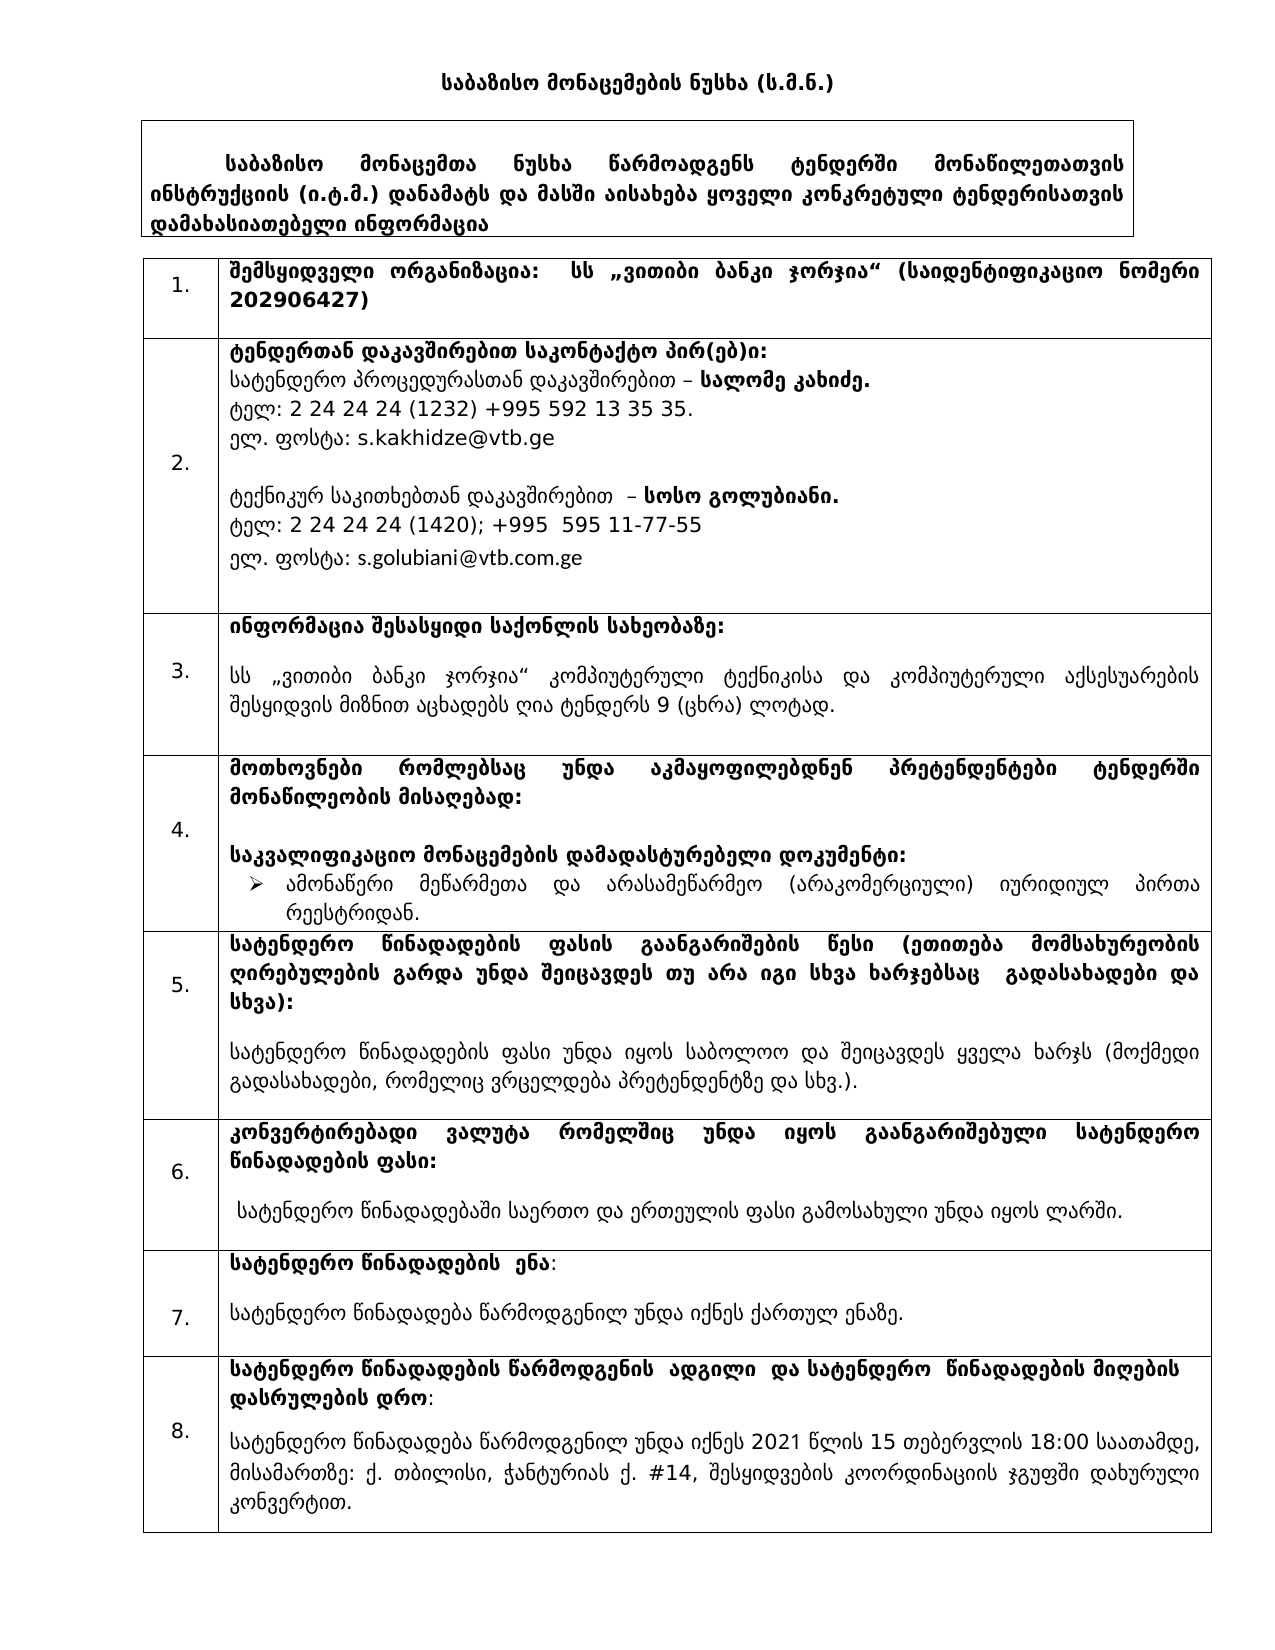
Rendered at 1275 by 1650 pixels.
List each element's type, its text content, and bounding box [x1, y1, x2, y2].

table_cell ინფორმაცია შესასყიდი საქონლის სახეობაზე: სს „ვითიბი ბანკი ჯორჯია“ კომპიუტერული ტექნიკისა და კომპიუტერული აქსესუარების შესყიდვის მიზნით აცხადებს ღია ტენდერს 9 (ცხრა) ლოტად. [219, 614, 1211, 755]
table_cell 3. [144, 614, 218, 755]
text საბაზისო მონაცემთა ნუსხა წარმოადგენს ტენდერში მონაწილეთათვის ინსტრუქციის (ი.ტ.მ.) დანამატს და მასში აისახება ყოველი კონკრეტული ტენდერისათვის დამახასიათებელი ინფორმაცია [142, 121, 1133, 236]
table_cell 8. [144, 1357, 218, 1532]
table_cell ტენდერთან დაკავშირებით საკონტაქტო პირ(ებ)ი: სატენდერო პროცედურასთან დაკავშირებით – სალომე კახიძე. ტელ: 2 24 24 24 (1232) +995 592 13 35 35. ელ. ფოსტა: s.kakhidze@vtb.ge ტექნიკურ საკითხებთან დაკავშირებით – სოსო გოლუბიანი. ტელ: 2 24 24 24 (1420); +995 595 11-77-55 ელ. ფოსტა: s.golubiani@vtb.com.ge [219, 339, 1211, 613]
table_cell მოთხოვნები რომლებსაც უნდა აკმაყოფილებდნენ პრეტენდენტები ტენდერში მონაწილეობის მისაღებად: საკვალიფიკაციო მონაცემების დამადასტურებელი დოკუმენტი: ამონაწერი მეწარმეთა და არასამეწარმეო (არაკომერციული) იურიდიულ პირთა რეესტრიდან. [219, 756, 1211, 931]
table_cell 2. [144, 339, 218, 613]
table_cell სატენდერო წინადადების ენა: სატენდერო წინადადება წარმოდგენილ უნდა იქნეს ქართულ ენაზე. [219, 1251, 1211, 1356]
text საბაზისო მონაცემების ნუსხა (ს.მ.ნ.) [150, 71, 1125, 95]
table_cell 5. [144, 932, 218, 1119]
table_cell სატენდერო წინადადების წარმოდგენის ადგილი და სატენდერო წინადადების მიღების დასრულების დრო: სატენდერო წინადადება წარმოდგენილ უნდა იქნეს 2021 წლის 15 თებერვლის 18:00 საათამდე, მისამართზე: ქ. თბილისი, ჭანტურიას ქ. #14, შესყიდვების კოორდინაციის ჯგუფში დახურული კონვერტით. [219, 1357, 1211, 1532]
table_cell 4. [144, 756, 218, 931]
table_cell სატენდერო წინადადების ფასის გაანგარიშების წესი (ეთითება მომსახურეობის ღირებულების გარდა უნდა შეიცავდეს თუ არა იგი სხვა ხარჯებსაც გადასახადები და სხვა): სატენდერო წინადადების ფასი უნდა იყოს საბოლოო და შეიცავდეს ყველა ხარჯს (მოქმედი გადასახადები, რომელიც ვრცელდება პრეტენდენტზე და სხვ.). [219, 932, 1211, 1119]
table_cell 7. [144, 1251, 218, 1356]
table_cell 6. [144, 1120, 218, 1249]
table_header შემსყიდველი ორგანიზაცია: სს „ვითიბი ბანკი ჯორჯია“ (საიდენტიფიკაციო ნომერი 202906427) [219, 259, 1211, 338]
table_header 1. [144, 259, 218, 338]
table_cell კონვერტირებადი ვალუტა რომელშიც უნდა იყოს გაანგარიშებული სატენდერო წინადადების ფასი: სატენდერო წინადადებაში საერთო და ერთეულის ფასი გამოსახული უნდა იყოს ლარში. [219, 1120, 1211, 1249]
